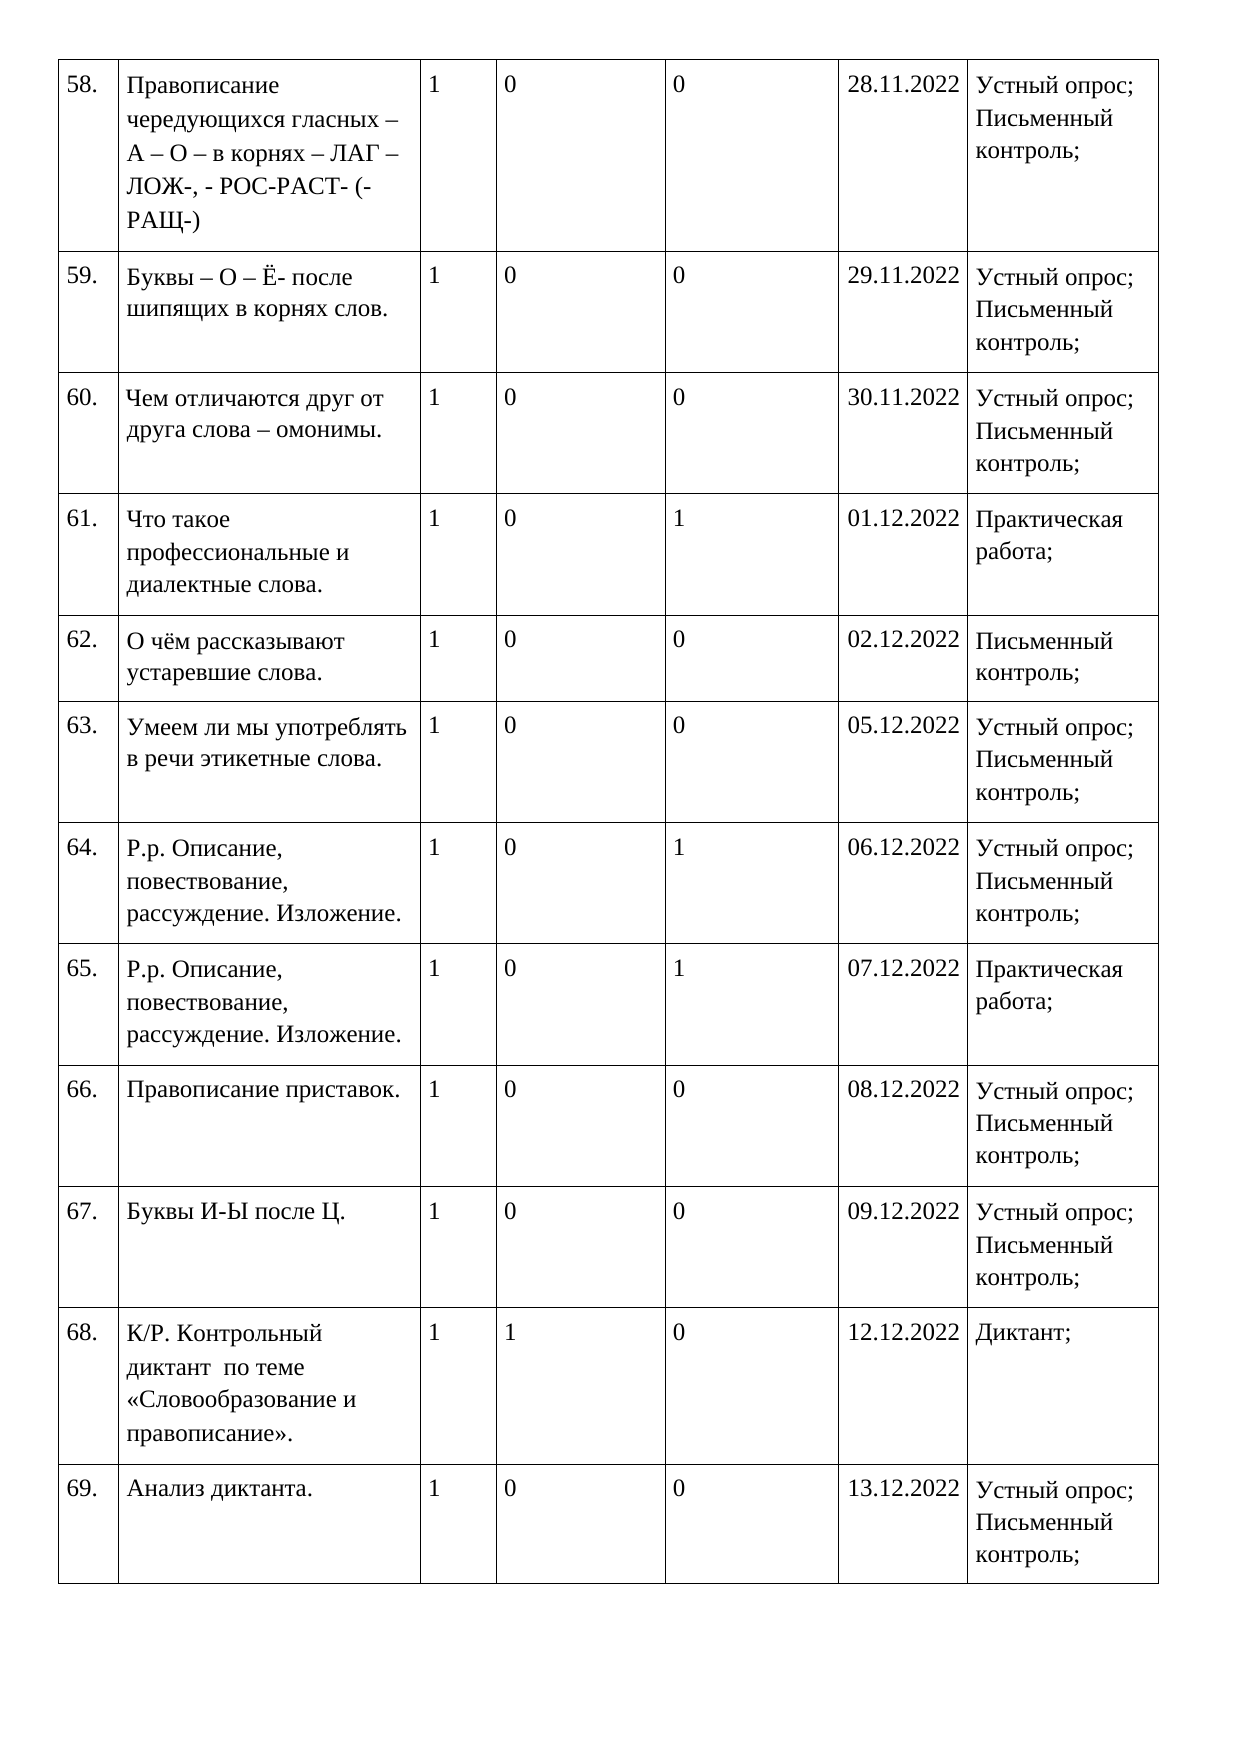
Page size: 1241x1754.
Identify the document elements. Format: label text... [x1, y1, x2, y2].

table_cell 06.12.2022 [839, 823, 967, 943]
table_header 58. [59, 60, 118, 251]
table_cell 1 [421, 494, 496, 614]
table_cell 1 [421, 616, 496, 701]
table_cell 1 [666, 944, 838, 1064]
table_cell 66. [59, 1066, 118, 1186]
table_cell 59. [59, 252, 118, 372]
table_cell Устный опрос; Письменный контроль; [968, 1187, 1158, 1307]
table_cell Практическая работа; [968, 494, 1158, 614]
table_header Правописание чередующихся гласных –А – О – в корнях – ЛАГ –ЛОЖ-, - РОС-РАСТ- (-РАЩ-) [119, 60, 420, 251]
table_cell Устный опрос; Письменный контроль; [968, 373, 1158, 493]
table_cell Устный опрос; Письменный контроль; [968, 252, 1158, 372]
table_cell 09.12.2022 [839, 1187, 967, 1307]
table_cell 0 [666, 702, 838, 822]
table_cell 61. [59, 494, 118, 614]
table_cell 13.12.2022 [839, 1465, 967, 1583]
table_cell 29.11.2022 [839, 252, 967, 372]
table_cell Устный опрос; Письменный контроль; [968, 823, 1158, 943]
table_cell Р.р. Описание, повествование, рассуждение. Изложение. [119, 823, 420, 943]
table_cell 1 [666, 823, 838, 943]
table_cell 62. [59, 616, 118, 701]
table_cell 0 [666, 252, 838, 372]
table_cell 1 [421, 252, 496, 372]
table_cell 65. [59, 944, 118, 1064]
table_cell Правописание приставок. [119, 1066, 420, 1186]
table_cell 02.12.2022 [839, 616, 967, 701]
table_cell 1 [421, 1066, 496, 1186]
table_cell Что такое профессиональные и диалектные слова. [119, 494, 420, 614]
table_cell Практическая работа; [968, 944, 1158, 1064]
table_cell 1 [421, 1308, 496, 1463]
table_cell Письменный контроль; [968, 616, 1158, 701]
table_cell 07.12.2022 [839, 944, 967, 1064]
table_cell 0 [666, 1465, 838, 1583]
table_cell Устный опрос; Письменный контроль; [968, 702, 1158, 822]
table_cell 01.12.2022 [839, 494, 967, 614]
table_cell 0 [666, 616, 838, 701]
table_cell 0 [666, 1066, 838, 1186]
table_header 28.11.2022 [839, 60, 967, 251]
table_cell 69. [59, 1465, 118, 1583]
table_cell 60. [59, 373, 118, 493]
table_cell 0 [497, 944, 665, 1064]
table_cell 64. [59, 823, 118, 943]
table_cell 68. [59, 1308, 118, 1463]
table_cell 1 [421, 1465, 496, 1583]
table_cell 0 [497, 494, 665, 614]
table_cell 0 [497, 823, 665, 943]
table_cell 67. [59, 1187, 118, 1307]
table_header Устный опрос; Письменный контроль; [968, 60, 1158, 251]
table_cell О чём рассказывают устаревшие слова. [119, 616, 420, 701]
table_cell 0 [666, 1308, 838, 1463]
table_cell 0 [497, 702, 665, 822]
table_cell 0 [497, 1066, 665, 1186]
table_cell 0 [666, 373, 838, 493]
table_cell 0 [497, 373, 665, 493]
table_cell 1 [421, 702, 496, 822]
table_cell 1 [421, 1187, 496, 1307]
table_cell 0 [497, 616, 665, 701]
table_cell Буквы – О – Ё- после шипящих в корнях слов. [119, 252, 420, 372]
table_cell 0 [666, 1187, 838, 1307]
table_cell 0 [497, 1187, 665, 1307]
table_cell Устный опрос; Письменный контроль; [968, 1066, 1158, 1186]
table_cell К/Р. Контрольный диктант по теме «Словообразование и правописание». [119, 1308, 420, 1463]
table_cell 12.12.2022 [839, 1308, 967, 1463]
table_cell 1 [421, 373, 496, 493]
table_cell 0 [497, 252, 665, 372]
table_header 1 [421, 60, 496, 251]
table_cell 1 [421, 823, 496, 943]
table_cell 08.12.2022 [839, 1066, 967, 1186]
table_cell 05.12.2022 [839, 702, 967, 822]
table_cell 30.11.2022 [839, 373, 967, 493]
table_cell Чем отличаются друг от друга слова – омонимы. [119, 373, 420, 493]
table_cell 1 [666, 494, 838, 614]
table_cell 1 [421, 944, 496, 1064]
table_cell Устный опрос; Письменный контроль; [968, 1465, 1158, 1583]
table_cell 0 [497, 1465, 665, 1583]
table_cell Буквы И-Ы после Ц. [119, 1187, 420, 1307]
table_cell Диктант; [968, 1308, 1158, 1463]
table_cell Р.р. Описание, повествование, рассуждение. Изложение. [119, 944, 420, 1064]
table_cell Анализ диктанта. [119, 1465, 420, 1583]
table_cell 63. [59, 702, 118, 822]
table_cell Умеем ли мы употреблять в речи этикетные слова. [119, 702, 420, 822]
table_header 0 [497, 60, 665, 251]
table_cell 1 [497, 1308, 665, 1463]
table_header 0 [666, 60, 838, 251]
